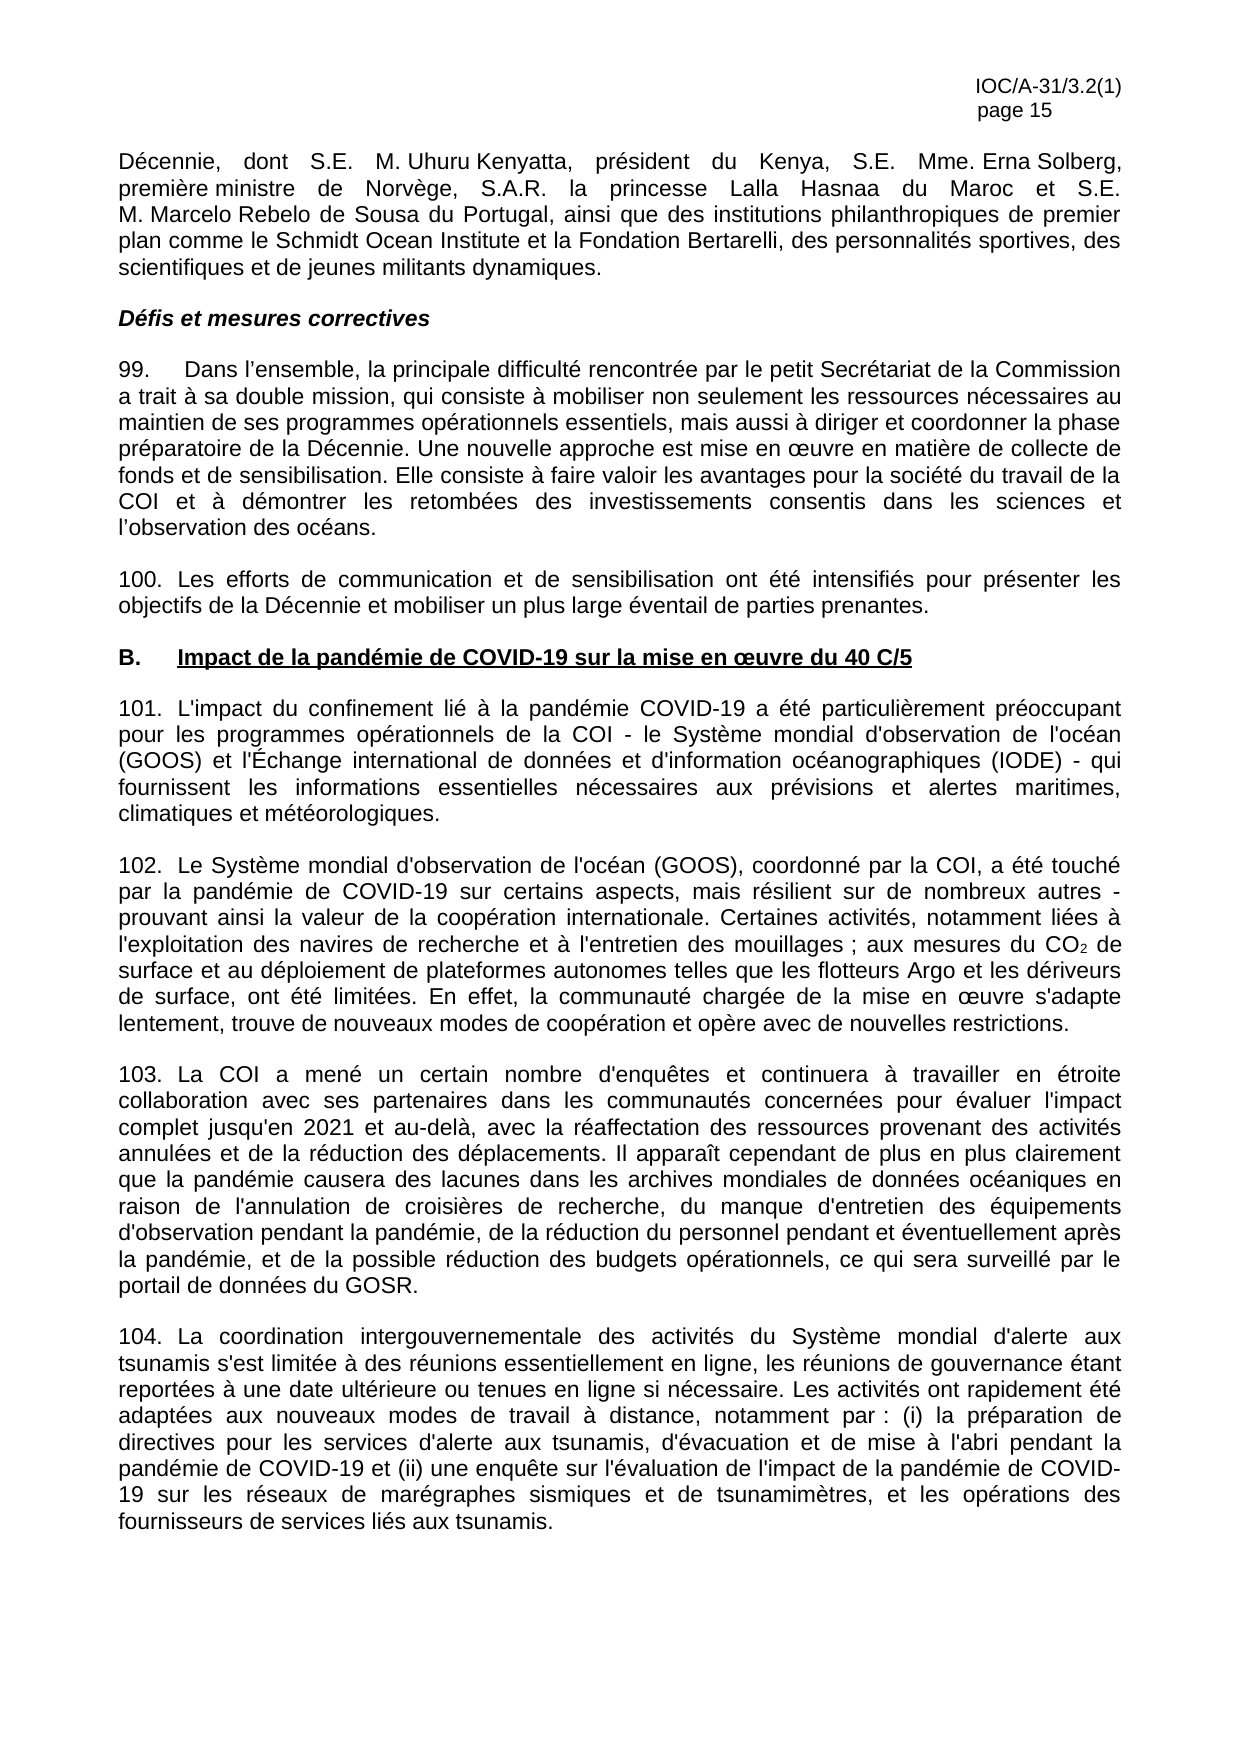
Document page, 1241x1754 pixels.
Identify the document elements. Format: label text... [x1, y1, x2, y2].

text 99. Dans l’ensemble, la principale difficulté rencontrée par le petit Secrétariat de la Commission a trait à sa double mission, qui consiste à mobiliser non seulement les ressources nécessaires au maintien de ses programmes opérationnels essentiels, mais aussi à diriger et coordonner la phase préparatoire de la Décennie. Une nouvelle approche est mise en œuvre en matière de collecte de fonds et de sensibilisation. Elle consiste à faire valoir les avantages pour la société du travail de la COI et à démontrer les retombées des investissements consentis dans les sciences et l’observation des océans. [118, 356, 1122, 541]
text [118, 148, 1122, 280]
text Défis et mesures correctives [118, 305, 1122, 331]
text 103. La COI a mené un certain nombre d'enquêtes et continuera à travailler en étroite collaboration avec ses partenaires dans les communautés concernées pour évaluer l'impact complet jusqu'en 2021 et au-delà, avec la réaffectation des ressources provenant des activités annulées et de la réduction des déplacements. Il apparaît cependant de plus en plus clairement que la pandémie causera des lacunes dans les archives mondiales de données océaniques en raison de l'annulation de croisières de recherche, du manque d'entretien des équipements d'observation pendant la pandémie, de la réduction du personnel pendant et éventuellement après la pandémie, et de la possible réduction des budgets opérationnels, ce qui sera surveillé par le portail de données du GOSR. [118, 1061, 1122, 1298]
text B. Impact de la pandémie de COVID-19 sur la mise en œuvre du 40 C/5 [118, 643, 1122, 670]
text 100. Les efforts de communication et de sensibilisation ont été intensifiés pour présenter les objectifs de la Décennie et mobiliser un plus large éventail de parties prenantes. [118, 566, 1122, 618]
text 102. Le Système mondial d'observation de l'océan (GOOS), coordonné par la COI, a été touché par la pandémie de COVID-19 sur certains aspects, mais résilient sur de nombreux autres - prouvant ainsi la valeur de la coopération internationale. Certaines activités, notamment liées à l'exploitation des navires de recherche et à l'entretien des mouillages ; aux mesures du CO2 de surface et au déploiement de plateformes autonomes telles que les flotteurs Argo et les dériveurs de surface, ont été limitées. En effet, la communauté chargée de la mise en œuvre s'adapte lentement, trouve de nouveaux modes de coopération et opère avec de nouvelles restrictions. [118, 852, 1122, 1036]
text 104. La coordination intergouvernementale des activités du Système mondial d'alerte aux tsunamis s'est limitée à des réunions essentiellement en ligne, les réunions de gouvernance étant reportées à une date ultérieure ou tenues en ligne si nécessaire. Les activités ont rapidement été adaptées aux nouveaux modes de travail à distance, notamment par : (i) la préparation de directives pour les services d'alerte aux tsunamis, d'évacuation et de mise à l'abri pendant la pandémie de COVID-19 et (ii) une enquête sur l'évaluation de l'impact de la pandémie de COVID-19 sur les réseaux de marégraphes sismiques et de tsunamimètres, et les opérations des fournisseurs de services liés aux tsunamis. [118, 1323, 1122, 1534]
text 101. L'impact du confinement lié à la pandémie COVID-19 a été particulièrement préoccupant pour les programmes opérationnels de la COI - le Système mondial d'observation de l'océan (GOOS) et l'Échange international de données et d'information océanographiques (IODE) - qui fournissent les informations essentielles nécessaires aux prévisions et alertes maritimes, climatiques et météorologiques. [118, 695, 1122, 827]
